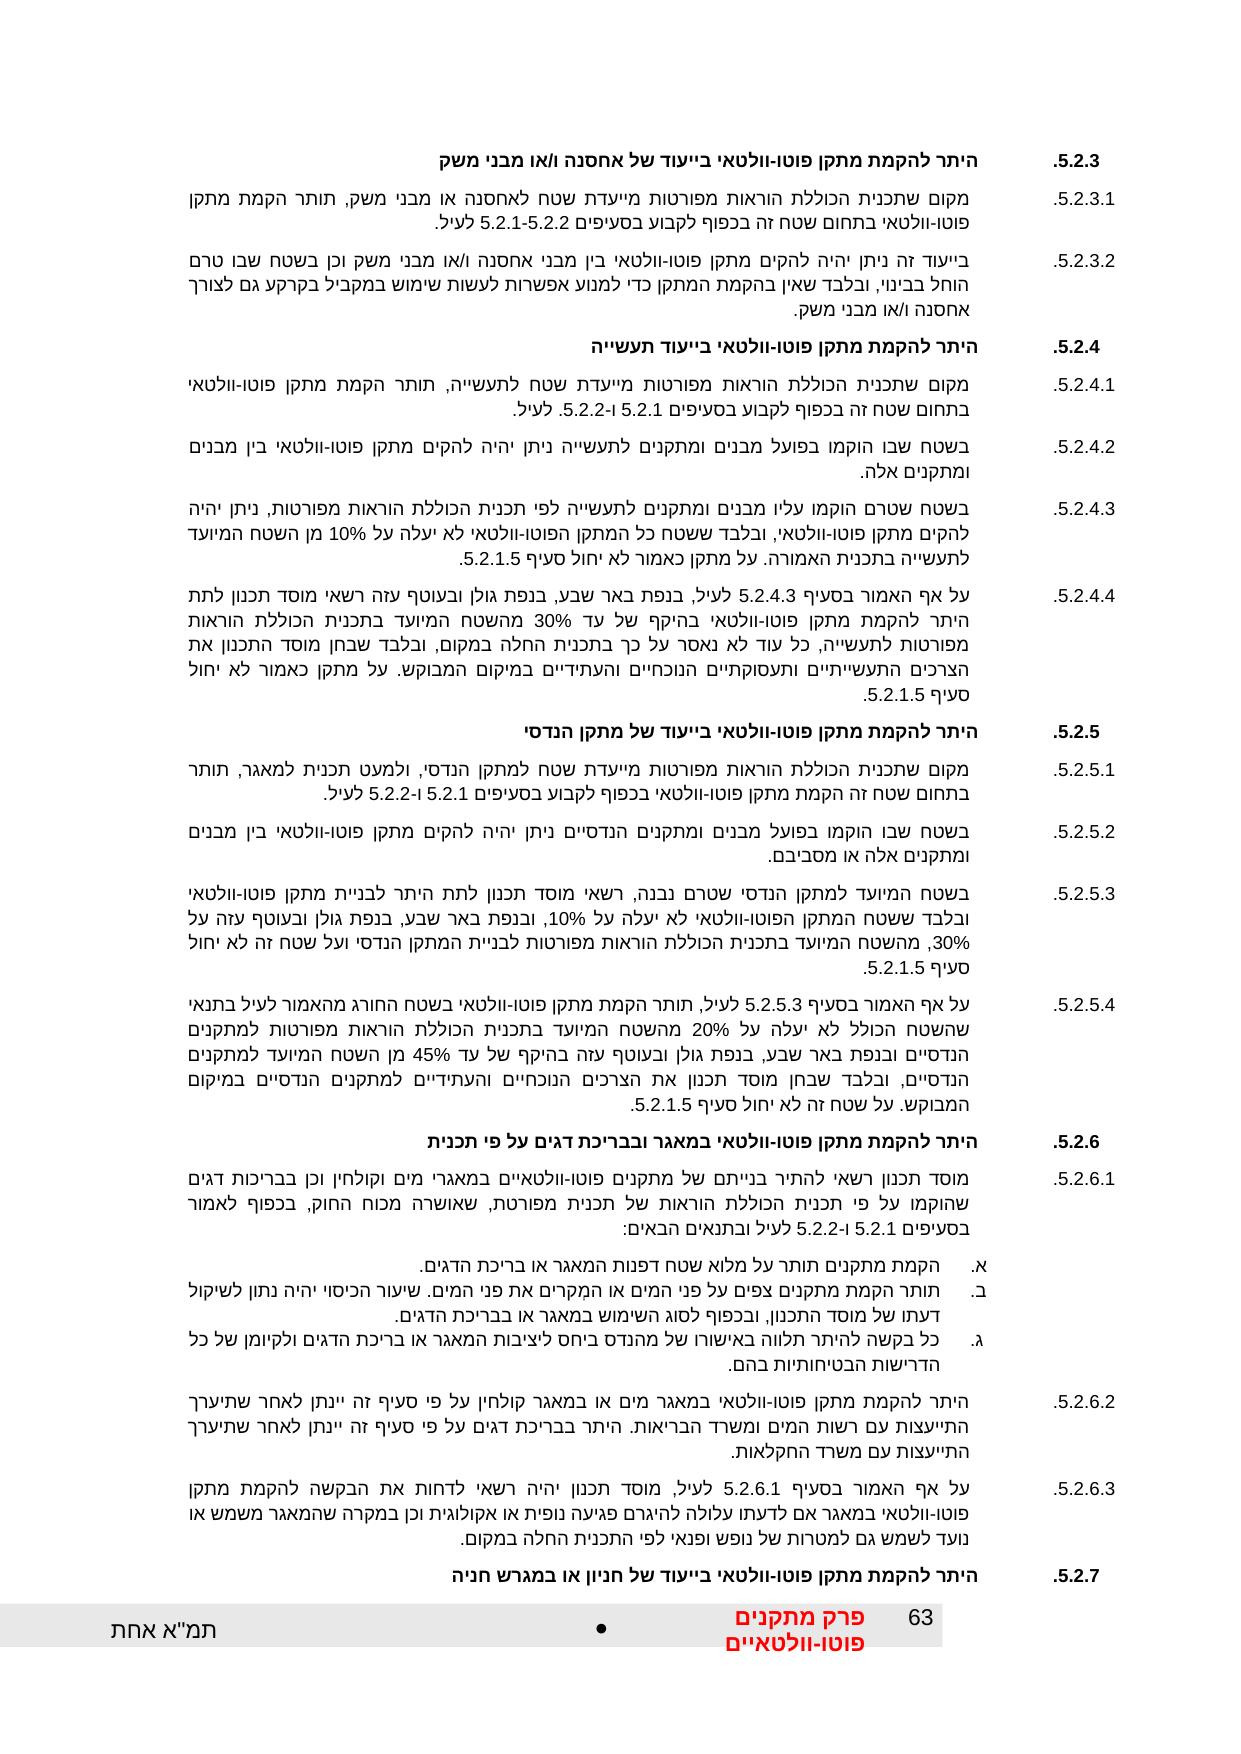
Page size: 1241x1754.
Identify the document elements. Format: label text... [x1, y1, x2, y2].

list כל בקשה להיתר תלווה באישורו של מהנדס ביחס ליציבות המאגר או בריכת הדגים ולקיומן של כל הדרישות הבטיחותיות בהם. [187, 1329, 970, 1376]
list על אף האמור בסעיף 5.2.6.1 לעיל, מוסד תכנון יהיה רשאי לדחות את הבקשה להקמת מתקן פוטו-וולטאי במאגר אם לדעתו עלולה להיגרם פגיעה נופית או אקולוגית וכן במקרה שהמאגר משמש או נועד לשמש גם למטרות של נופש ופנאי לפי התכנית החלה במקום. [187, 1478, 1053, 1549]
list היתר להקמת מתקן פוטו-וולטאי במאגר ובבריכת דגים על פי תכנית [187, 1131, 1053, 1152]
list מוסד תכנון רשאי להתיר בנייתם של מתקנים פוטו-וולטאיים במאגרי מים וקולחין וכן בבריכות דגים שהוקמו על פי תכנית הכוללת הוראות של תכנית מפורטת, שאושרה מכוח החוק, בכפוף לאמור בסעיפים 5.2.1 ו-5.2.2 לעיל ובתנאים הבאים: [187, 1168, 1053, 1239]
list על אף האמור בסעיף 5.2.5.3 לעיל, תותר הקמת מתקן פוטו-וולטאי בשטח החורג מהאמור לעיל בתנאי שהשטח הכולל לא יעלה על 20% מהשטח המיועד בתכנית הכוללת הוראות מפורטות למתקנים הנדסיים ובנפת באר שבע, בנפת גולן ובעוטף עזה בהיקף של עד 45% מן השטח המיועד למתקנים הנדסיים, ובלבד שבחן מוסד תכנון את הצרכים הנוכחיים והעתידיים למתקנים הנדסיים במיקום המבוקש. על שטח זה לא יחול סעיף 5.2.1.5. [187, 994, 1053, 1115]
list תותר הקמת מתקנים צפים על פני המים או המְקרים את פני המים. שיעור הכיסוי יהיה נתון לשיקול דעתו של מוסד התכנון, ובכפוף לסוג השימוש במאגר או בבריכת הדגים. [187, 1279, 970, 1326]
list היתר להקמת מתקן פוטו-וולטאי בייעוד של מתקן הנדסי [187, 721, 1053, 743]
list בשטח המיועד למתקן הנדסי שטרם נבנה, רשאי מוסד תכנון לתת היתר לבניית מתקן פוטו-וולטאי ובלבד ששטח המתקן הפוטו-וולטאי לא יעלה על 10%, ובנפת באר שבע, בנפת גולן ובעוטף עזה על 30%, מהשטח המיועד בתכנית הכוללת הוראות מפורטות לבניית המתקן הנדסי ועל שטח זה לא יחול סעיף 5.2.1.5. [187, 882, 1053, 978]
list היתר להקמת מתקן פוטו-וולטאי בייעוד תעשייה [187, 336, 1053, 358]
list מקום שתכנית הכוללת הוראות מפורטות מייעדת שטח למתקן הנדסי, ולמעט תכנית למאגר, תותר בתחום שטח זה הקמת מתקן פוטו-וולטאי בכפוף לקבוע בסעיפים 5.2.1 ו-5.2.2 לעיל. [187, 758, 1053, 805]
list הקמת מתקנים תותר על מלוא שטח דפנות המאגר או בריכת הדגים. [187, 1255, 970, 1276]
list בייעוד זה ניתן יהיה להקים מתקן פוטו-וולטאי בין מבני אחסנה ו/או מבני משק וכן בשטח שבו טרם הוחל בבינוי, ובלבד שאין בהקמת המתקן כדי למנוע אפשרות לעשות שימוש במקביל בקרקע גם לצורך אחסנה ו/או מבני משק. [187, 249, 1053, 321]
list בשטח שבו הוקמו בפועל מבנים ומתקנים לתעשייה ניתן יהיה להקים מתקן פוטו-וולטאי בין מבנים ומתקנים אלה. [187, 436, 1053, 482]
list היתר להקמת מתקן פוטו-וולטאי במאגר מים או במאגר קולחין על פי סעיף זה יינתן לאחר שתיערך התייעצות עם רשות המים ומשרד הבריאות. היתר בבריכת דגים על פי סעיף זה יינתן לאחר שתיערך התייעצות עם משרד החקלאות. [187, 1391, 1053, 1462]
list על אף האמור בסעיף 5.2.4.3 לעיל, בנפת באר שבע, בנפת גולן ובעוטף עזה רשאי מוסד תכנון לתת היתר להקמת מתקן פוטו-וולטאי בהיקף של עד 30% מהשטח המיועד בתכנית הכוללת הוראות מפורטות לתעשייה, כל עוד לא נאסר על כך בתכנית החלה במקום, ובלבד שבחן מוסד התכנון את הצרכים התעשייתיים ותעסוקתיים הנוכחיים והעתידיים במיקום המבוקש. על מתקן כאמור לא יחול סעיף 5.2.1.5. [187, 584, 1053, 705]
list היתר להקמת מתקן פוטו-וולטאי בייעוד של אחסנה ו/או מבני משק [187, 150, 1053, 172]
list מקום שתכנית הכוללת הוראות מפורטות מייעדת שטח לאחסנה או מבני משק, תותר הקמת מתקן פוטו-וולטאי בתחום שטח זה בכפוף לקבוע בסעיפים 5.2.1-5.2.2 לעיל. [187, 187, 1053, 234]
list בשטח שטרם הוקמו עליו מבנים ומתקנים לתעשייה לפי תכנית הכוללת הוראות מפורטות, ניתן יהיה להקים מתקן פוטו-וולטאי, ובלבד ששטח כל המתקן הפוטו-וולטאי לא יעלה על 10% מן השטח המיועד לתעשייה בתכנית האמורה. על מתקן כאמור לא יחול סעיף 5.2.1.5. [187, 498, 1053, 569]
list מקום שתכנית הכוללת הוראות מפורטות מייעדת שטח לתעשייה, תותר הקמת מתקן פוטו-וולטאי בתחום שטח זה בכפוף לקבוע בסעיפים 5.2.1 ו-5.2.2. לעיל. [187, 373, 1053, 420]
list היתר להקמת מתקן פוטו-וולטאי בייעוד של חניון או במגרש חניה [187, 1565, 1053, 1587]
list בשטח שבו הוקמו בפועל מבנים ומתקנים הנדסיים ניתן יהיה להקים מתקן פוטו-וולטאי בין מבנים ומתקנים אלה או מסביבם. [187, 820, 1053, 867]
